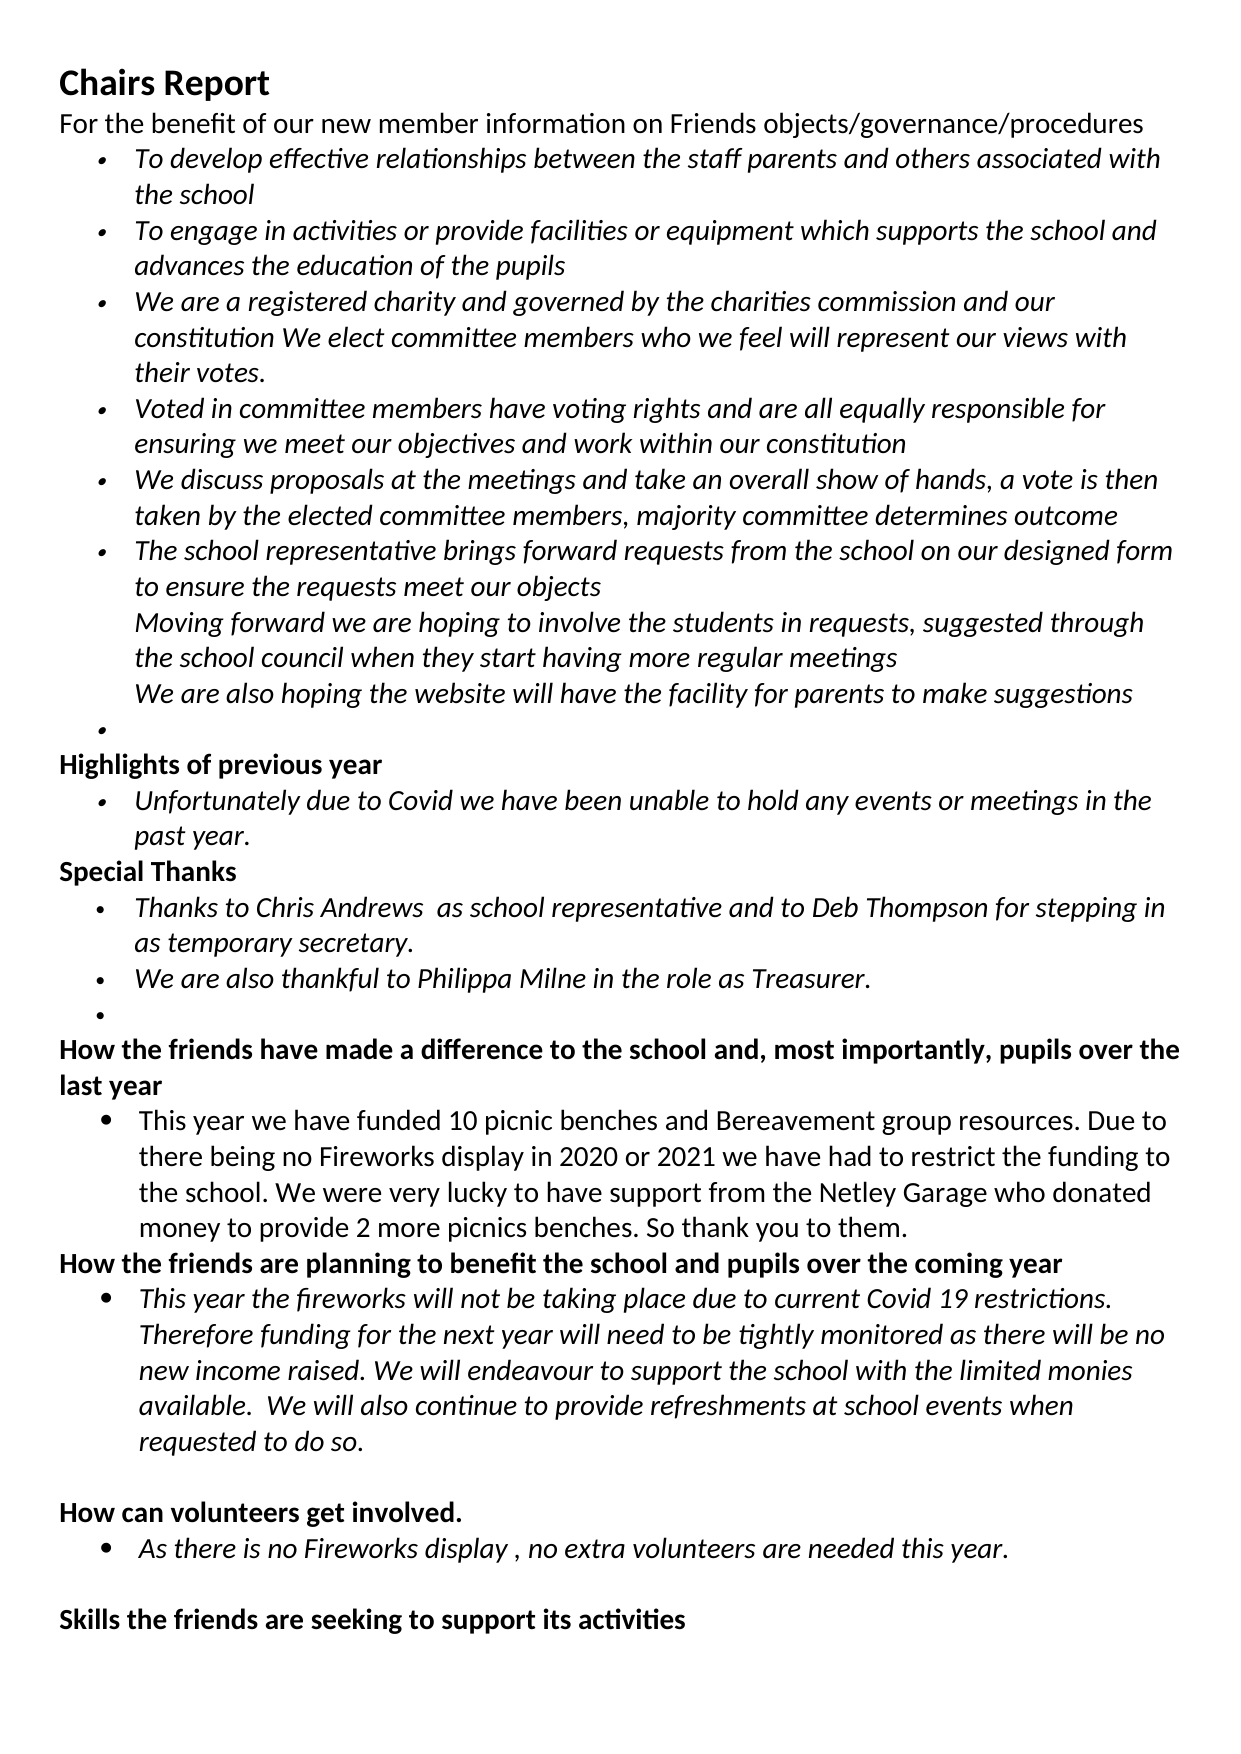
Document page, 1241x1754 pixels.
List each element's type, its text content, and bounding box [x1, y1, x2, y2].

list The school representative brings forward requests from the school on our designed form to ensure the requests meet our objects Moving forward we are hoping to involve the students in requests, suggested through the school council when they start having more regular meetings We are also hoping the website will have the facility for parents to make suggestions [97, 532, 1181, 711]
text How can volunteers get involved. [59, 1494, 1181, 1530]
list This year the fireworks will not be taking place due to current Covid 19 restrictions. Therefore funding for the next year will need to be tightly monitored as there will be no new income raised. We will endeavour to support the school with the limited monies available. We will also continue to provide refreshments at school events when requested to do so. [101, 1281, 1181, 1459]
list To engage in activities or provide facilities or equipment which supports the school and advances the education of the pupils [97, 212, 1181, 283]
text For the benefit of our new member information on Friends objects/governance/procedures [59, 105, 1181, 141]
text Special Thanks [59, 853, 1181, 889]
list We are a registered charity and governed by the charities commission and our constitution We elect committee members who we feel will represent our views with their votes. [97, 283, 1181, 390]
list To develop effective relationships between the staff parents and others associated with the school [97, 141, 1181, 212]
list Thanks to Chris Andrews as school representative and to Deb Thompson for stepping in as temporary secretary. [97, 889, 1181, 960]
list We discuss proposals at the meetings and take an overall show of hands, a vote is then taken by the elected committee members, majority committee determines outcome [97, 461, 1181, 532]
list Voted in committee members have voting rights and are all equally responsible for ensuring we meet our objectives and work within our constitution [97, 390, 1181, 461]
text Skills the friends are seeking to support its activities [59, 1601, 1181, 1637]
text Highlights of previous year [59, 746, 1181, 782]
list As there is no Fireworks display , no extra volunteers are needed this year. [101, 1530, 1181, 1566]
text Chairs Report [59, 59, 1181, 105]
list We are also thankful to Philippa Milne in the role as Treasurer. [97, 960, 1181, 996]
list Unfortunately due to Covid we have been unable to hold any events or meetings in the past year. [97, 782, 1181, 853]
text How the friends are planning to benefit the school and pupils over the coming year [59, 1245, 1181, 1281]
text How the friends have made a difference to the school and, most importantly, pupils over the last year [59, 1031, 1181, 1102]
list This year we have funded 10 picnic benches and Bereavement group resources. Due to there being no Fireworks display in 2020 or 2021 we have had to restrict the funding to the school. We were very lucky to have support from the Netley Garage who donated money to provide 2 more picnics benches. So thank you to them. [101, 1102, 1181, 1245]
